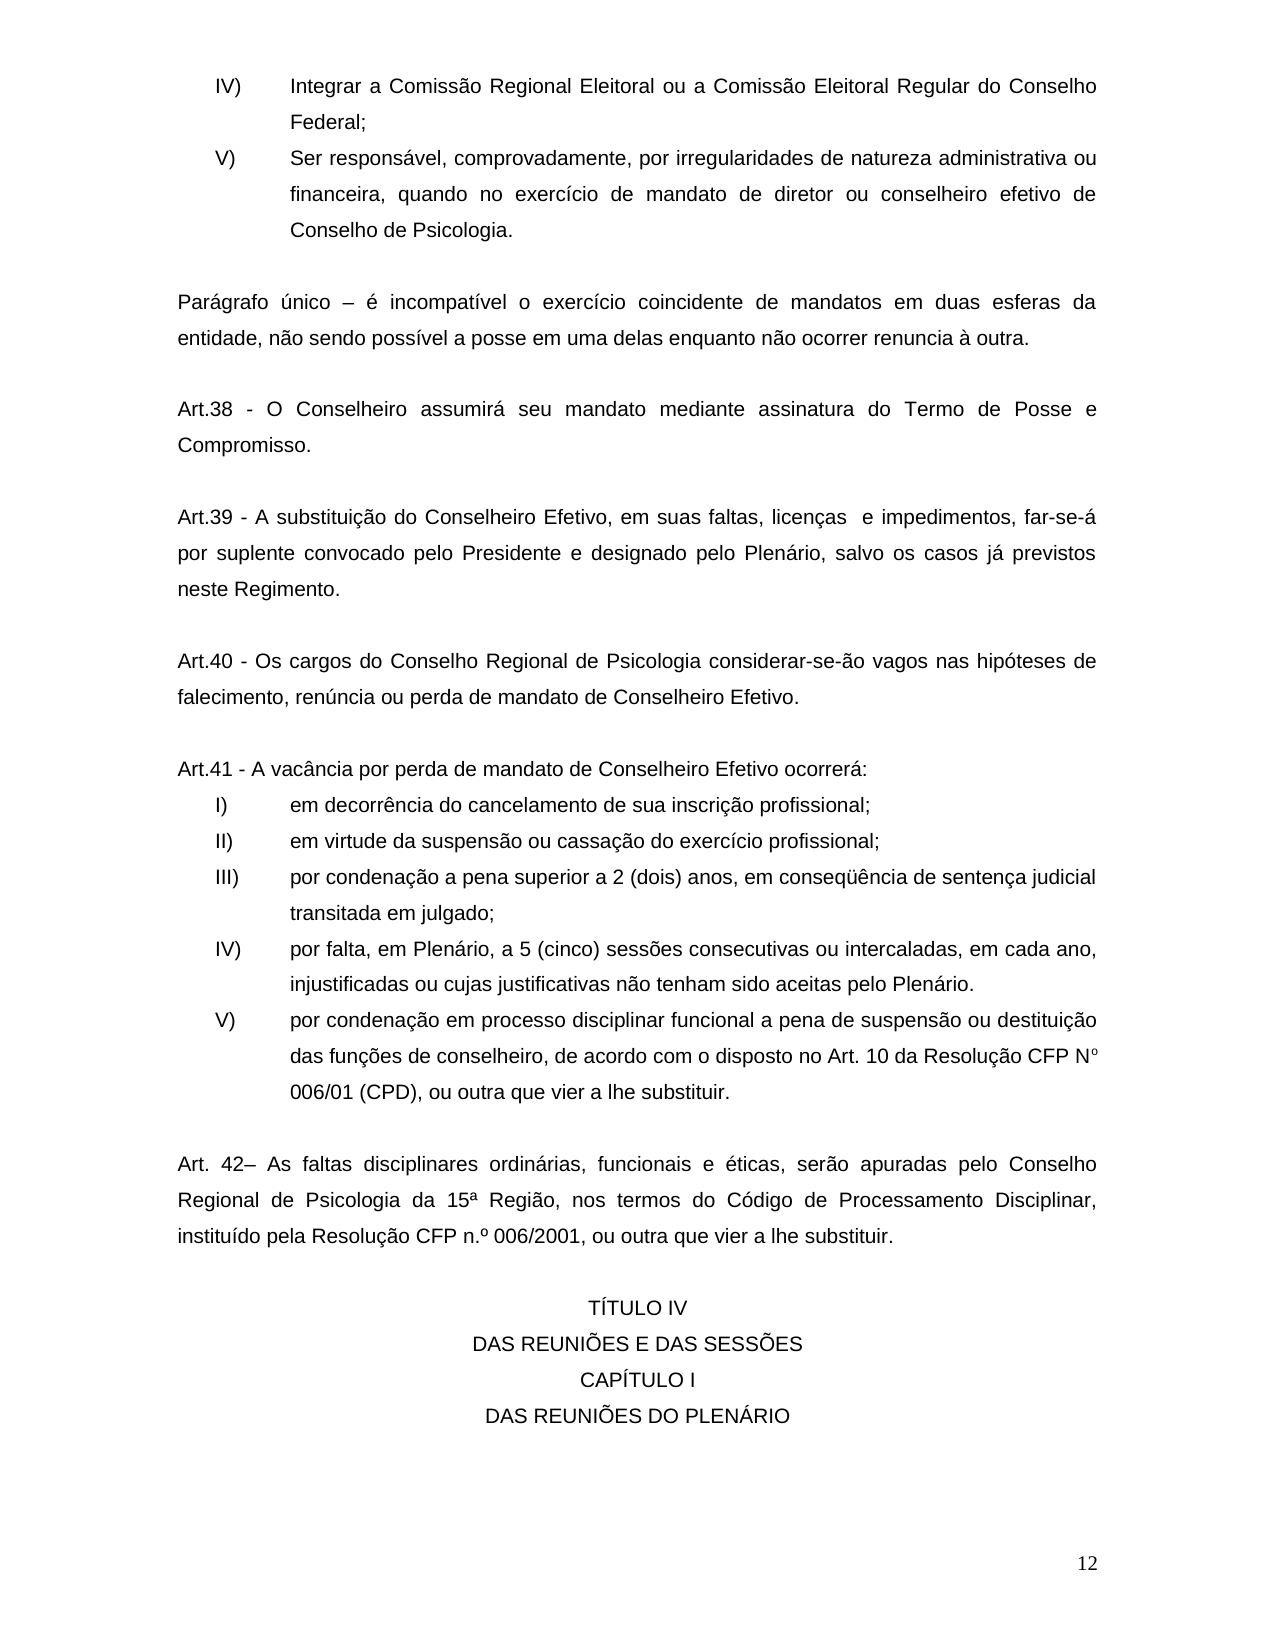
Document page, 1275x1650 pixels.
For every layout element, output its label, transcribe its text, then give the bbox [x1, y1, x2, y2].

list em virtude da suspensão ou cassação do exercício profissional; [215, 828, 1098, 852]
list Integrar a Comissão Regional Eleitoral ou a Comissão Eleitoral Regular do Conselho Federal; [215, 74, 1098, 134]
text DAS REUNIÕES DO PLENÁRIO [177, 1403, 1098, 1427]
list por falta, em Plenário, a 5 (cinco) sessões consecutivas ou intercaladas, em cada ano, injustificadas ou cujas justificativas não tenham sido aceitas pelo Plenário. [215, 936, 1098, 996]
text Art.41 - A vacância por perda de mandato de Conselheiro Efetivo ocorrerá: [177, 757, 1098, 781]
text Art.39 - A substituição do Conselheiro Efetivo, em suas faltas, licenças e impedimentos, far-se-á por suplente convocado pelo Presidente e designado pelo Plenário, salvo os casos já previstos neste Regimento. [177, 505, 1098, 601]
list por condenação em processo disciplinar funcional a pena de suspensão ou destituição das funções de conselheiro, de acordo com o disposto no Art. 10 da Resolução CFP No 006/01 (CPD), ou outra que vier a lhe substituir. [215, 1008, 1098, 1104]
list em decorrência do cancelamento de sua inscrição profissional; [215, 793, 1098, 817]
text CAPÍTULO I [177, 1368, 1098, 1392]
text Parágrafo único – é incompatível o exercício coincidente de mandatos em duas esferas da entidade, não sendo possível a posse em uma delas enquanto não ocorrer renuncia à outra. [177, 289, 1098, 349]
text Art.40 - Os cargos do Conselho Regional de Psicologia considerar-se-ão vagos nas hipóteses de falecimento, renúncia ou perda de mandato de Conselheiro Efetivo. [177, 649, 1098, 709]
list Ser responsável, comprovadamente, por irregularidades de natureza administrativa ou financeira, quando no exercício de mandato de diretor ou conselheiro efetivo de Conselho de Psicologia. [215, 146, 1098, 242]
subtitle DAS REUNIÕES E DAS SESSÕES [177, 1332, 1098, 1356]
text Art. 42– As faltas disciplinares ordinárias, funcionais e éticas, serão apuradas pelo Conselho Regional de Psicologia da 15ª Região, nos termos do Código de Processamento Disciplinar, instituído pela Resolução CFP n.º 006/2001, ou outra que vier a lhe substituir. [177, 1152, 1098, 1248]
text Art.38 - O Conselheiro assumirá seu mandato mediante assinatura do Termo de Posse e Compromisso. [177, 397, 1098, 457]
list por condenação a pena superior a 2 (dois) anos, em conseqüência de sentença judicial transitada em julgado; [215, 864, 1098, 924]
text TÍTULO IV [177, 1296, 1098, 1320]
